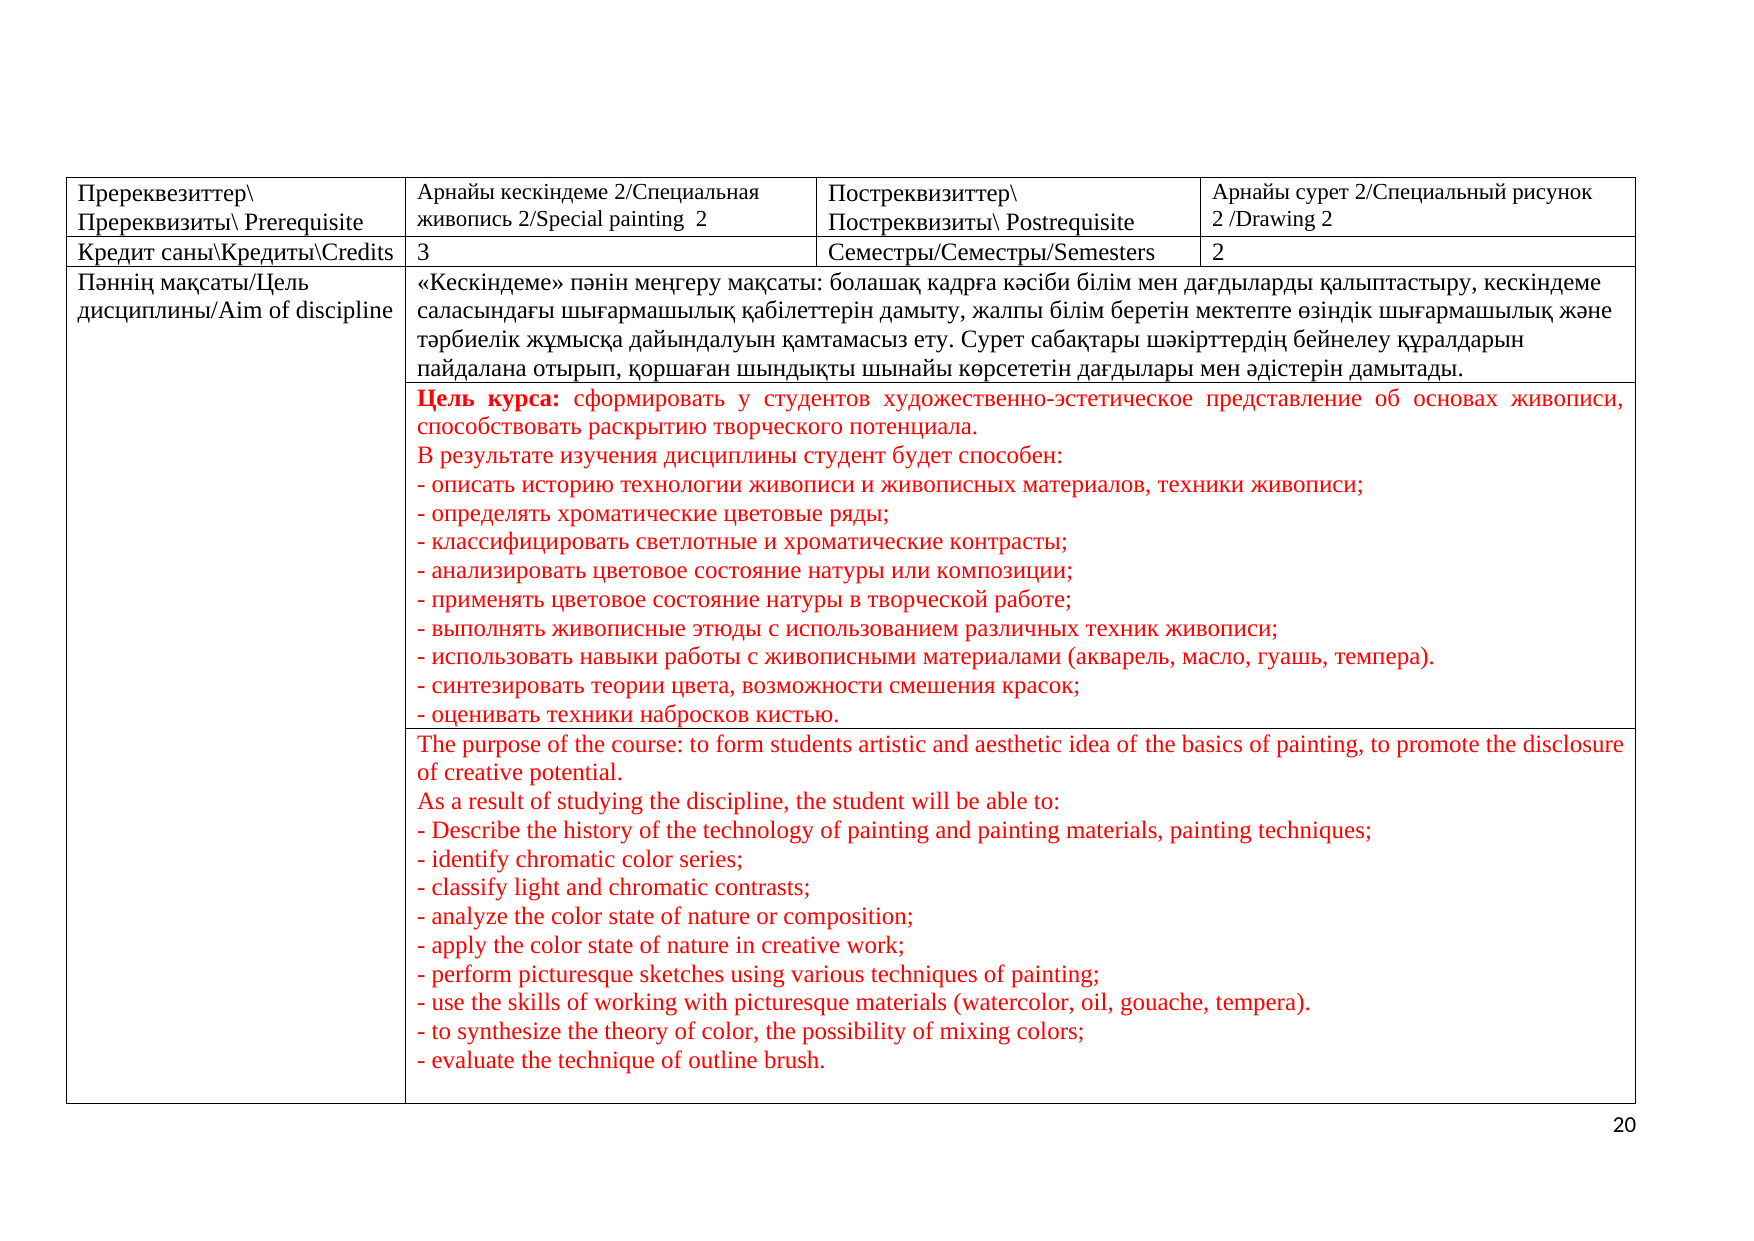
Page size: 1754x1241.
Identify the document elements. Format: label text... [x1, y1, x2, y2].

table_cell 2 [1201, 237, 1635, 266]
table_cell Арнайы сурет 2/Специальный рисунок 2 /Drawing 2 [1201, 178, 1635, 236]
table_cell The purpose of the course: to form students artistic and aesthetic idea of ​​the basics of painting, to promote the disclosure of creative potential. As a result of studying the discipline, the student will be able to: - Describe the history of the technology of painting and painting materials, painting techniques; - identify chromatic color series; - classify light and chromatic contrasts; - analyze the color state of nature or composition; - apply the color state of nature in creative work; - perform picturesque sketches using various techniques of painting; - use the skills of working with picturesque materials (watercolor, oil, gouache, tempera). - to synthesize the theory of color, the possibility of mixing colors; - evaluate the technique of outline brush. [406, 729, 1635, 1102]
table_cell Пәннің мақсаты/Цель дисциплины/Aim оf discipline [67, 267, 405, 1102]
table_cell Цель курса: сформировать у студентов художественно-эстетическое представление об основах живописи, способствовать раскрытию творческого потенциала. В результате изучения дисциплины студент будет способен: - описать историю технологии живописи и живописных материалов, техники живописи; - определять хроматические цветовые ряды; - классифицировать светлотные и хроматические контрасты; - анализировать цветовое состояние натуры или композиции; - применять цветовое состояние натуры в творческой работе; - выполнять живописные этюды с использованием различных техник живописи; - использовать навыки работы с живописными материалами (акварель, масло, гуашь, темпера). - синтезировать теории цвета, возможности смешения красок; - оценивать техники набросков кистью. [406, 383, 1635, 728]
table_cell Пререквезиттер\Пререквизиты\ Prerequisite [67, 178, 405, 236]
table_cell Семестры/Семестры/Semesters [817, 237, 1200, 266]
table_cell 3 [406, 237, 816, 266]
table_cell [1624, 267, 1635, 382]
table_cell Кредит саны\Кредиты\Credits [67, 237, 405, 266]
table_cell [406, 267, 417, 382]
table_cell Постреквизиттер\ Постреквизиты\ Postrequisite [817, 178, 1200, 236]
table_cell Арнайы кескіндеме 2/Специальная живопись 2/Special painting 2 [406, 178, 816, 236]
